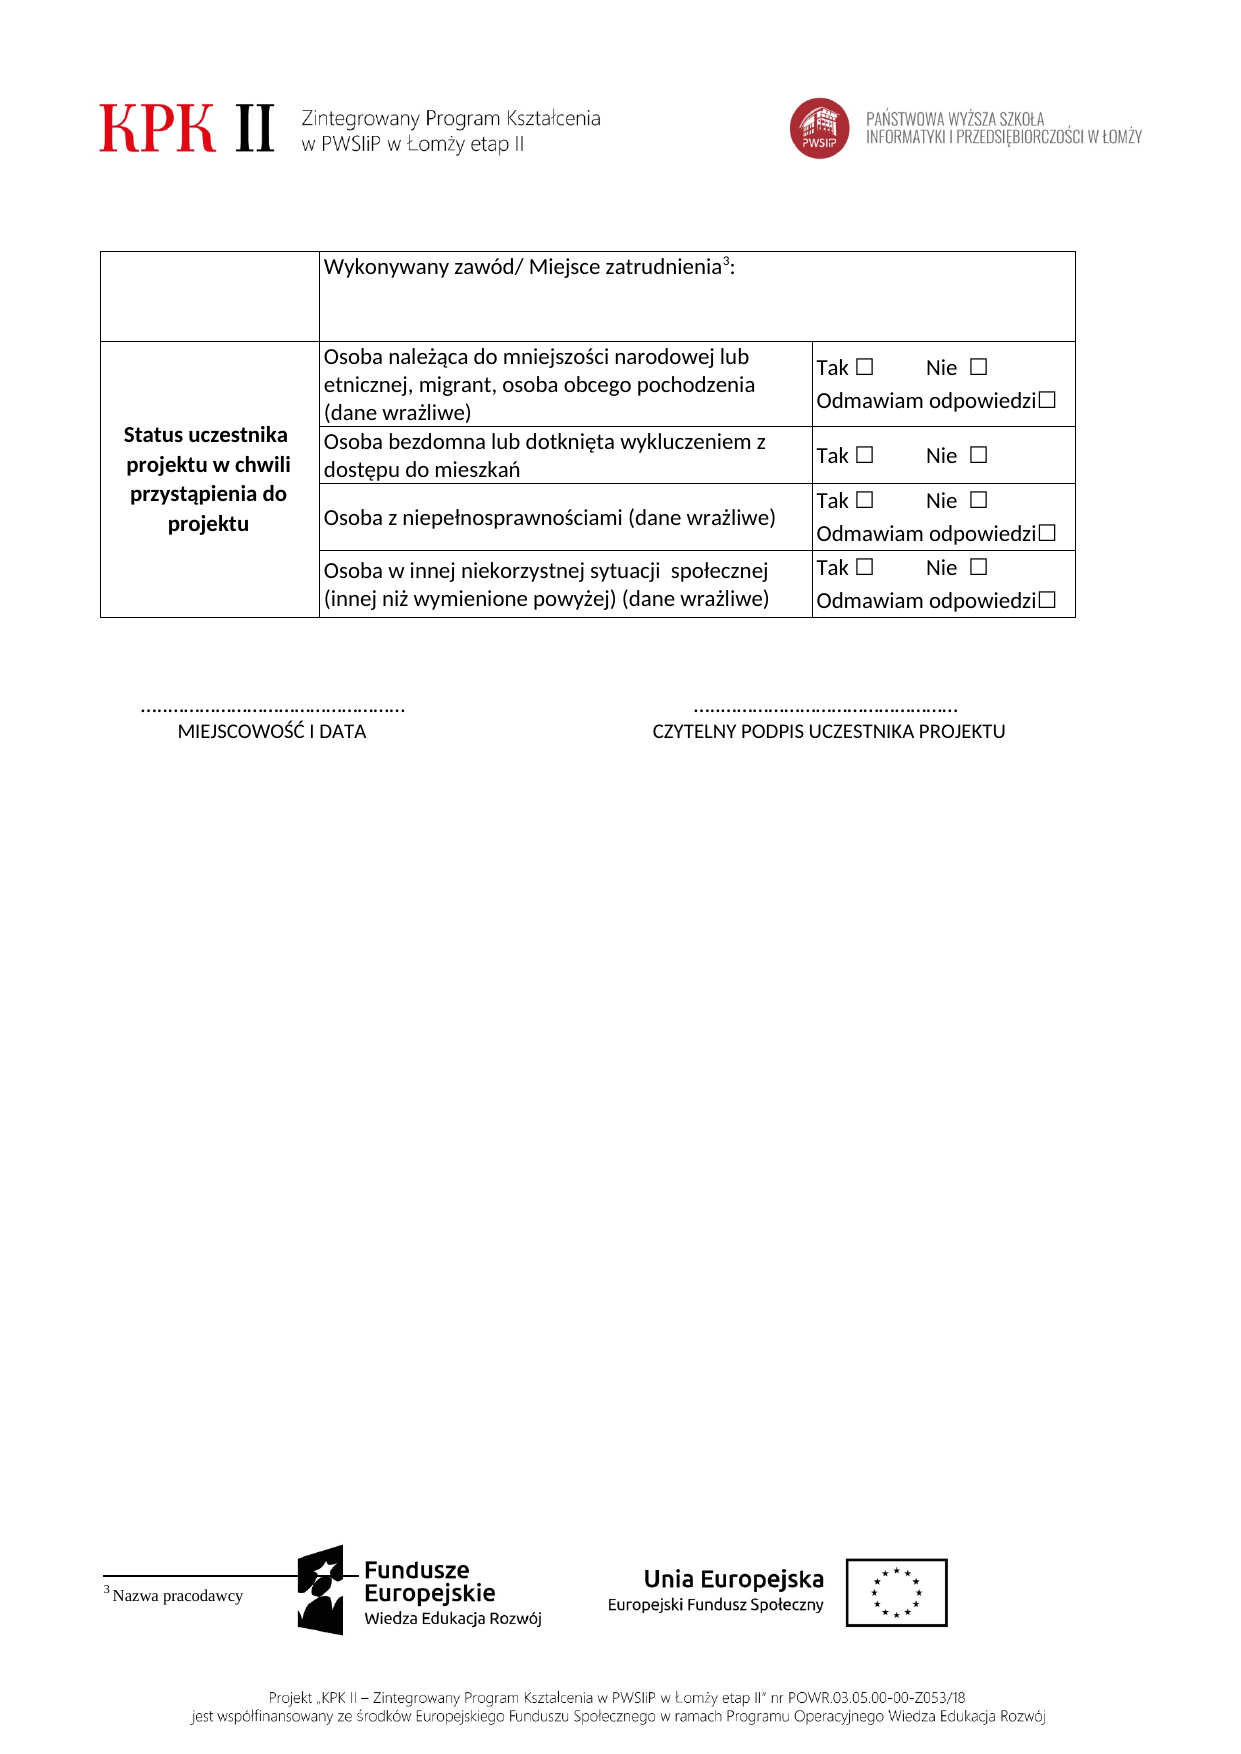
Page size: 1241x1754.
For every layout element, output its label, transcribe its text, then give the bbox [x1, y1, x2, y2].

table_cell Osoba w innej niekorzystnej sytuacji społecznej (innej niż wymienione powyżej) (dane wrażliwe) [320, 551, 812, 617]
table_cell Tak Nie Odmawiam odpowiedzi [813, 484, 1075, 550]
table_cell Tak Nie Odmawiam odpowiedzi [813, 551, 1075, 617]
table_cell Tak Nie [813, 427, 1075, 483]
text …..……………………………………… …..……………………………………… [141, 690, 1122, 718]
picture [12, 1520, 1223, 1754]
table_cell Tak Nie Odmawiam odpowiedzi [813, 342, 1075, 426]
table_cell Osoba bezdomna lub dotknięta wykluczeniem z dostępu do mieszkań [320, 427, 812, 483]
table_cell Wykonywany zawód/ Miejsce zatrudnienia: [320, 252, 1075, 341]
text MIEJSCOWOŚĆ I DATA CZYTELNY PODPIS UCZESTNIKA PROJEKTU [141, 718, 1122, 743]
table_cell Osoba należąca do mniejszości narodowej lub etnicznej, migrant, osoba obcego pochodzenia (dane wrażliwe) [320, 342, 812, 426]
table_cell Osoba z niepełnosprawnościami (dane wrażliwe) [320, 484, 812, 550]
picture [3, 95, 1234, 162]
table_cell Status uczestnika projektu w chwili przystąpienia do projektu [101, 342, 319, 617]
